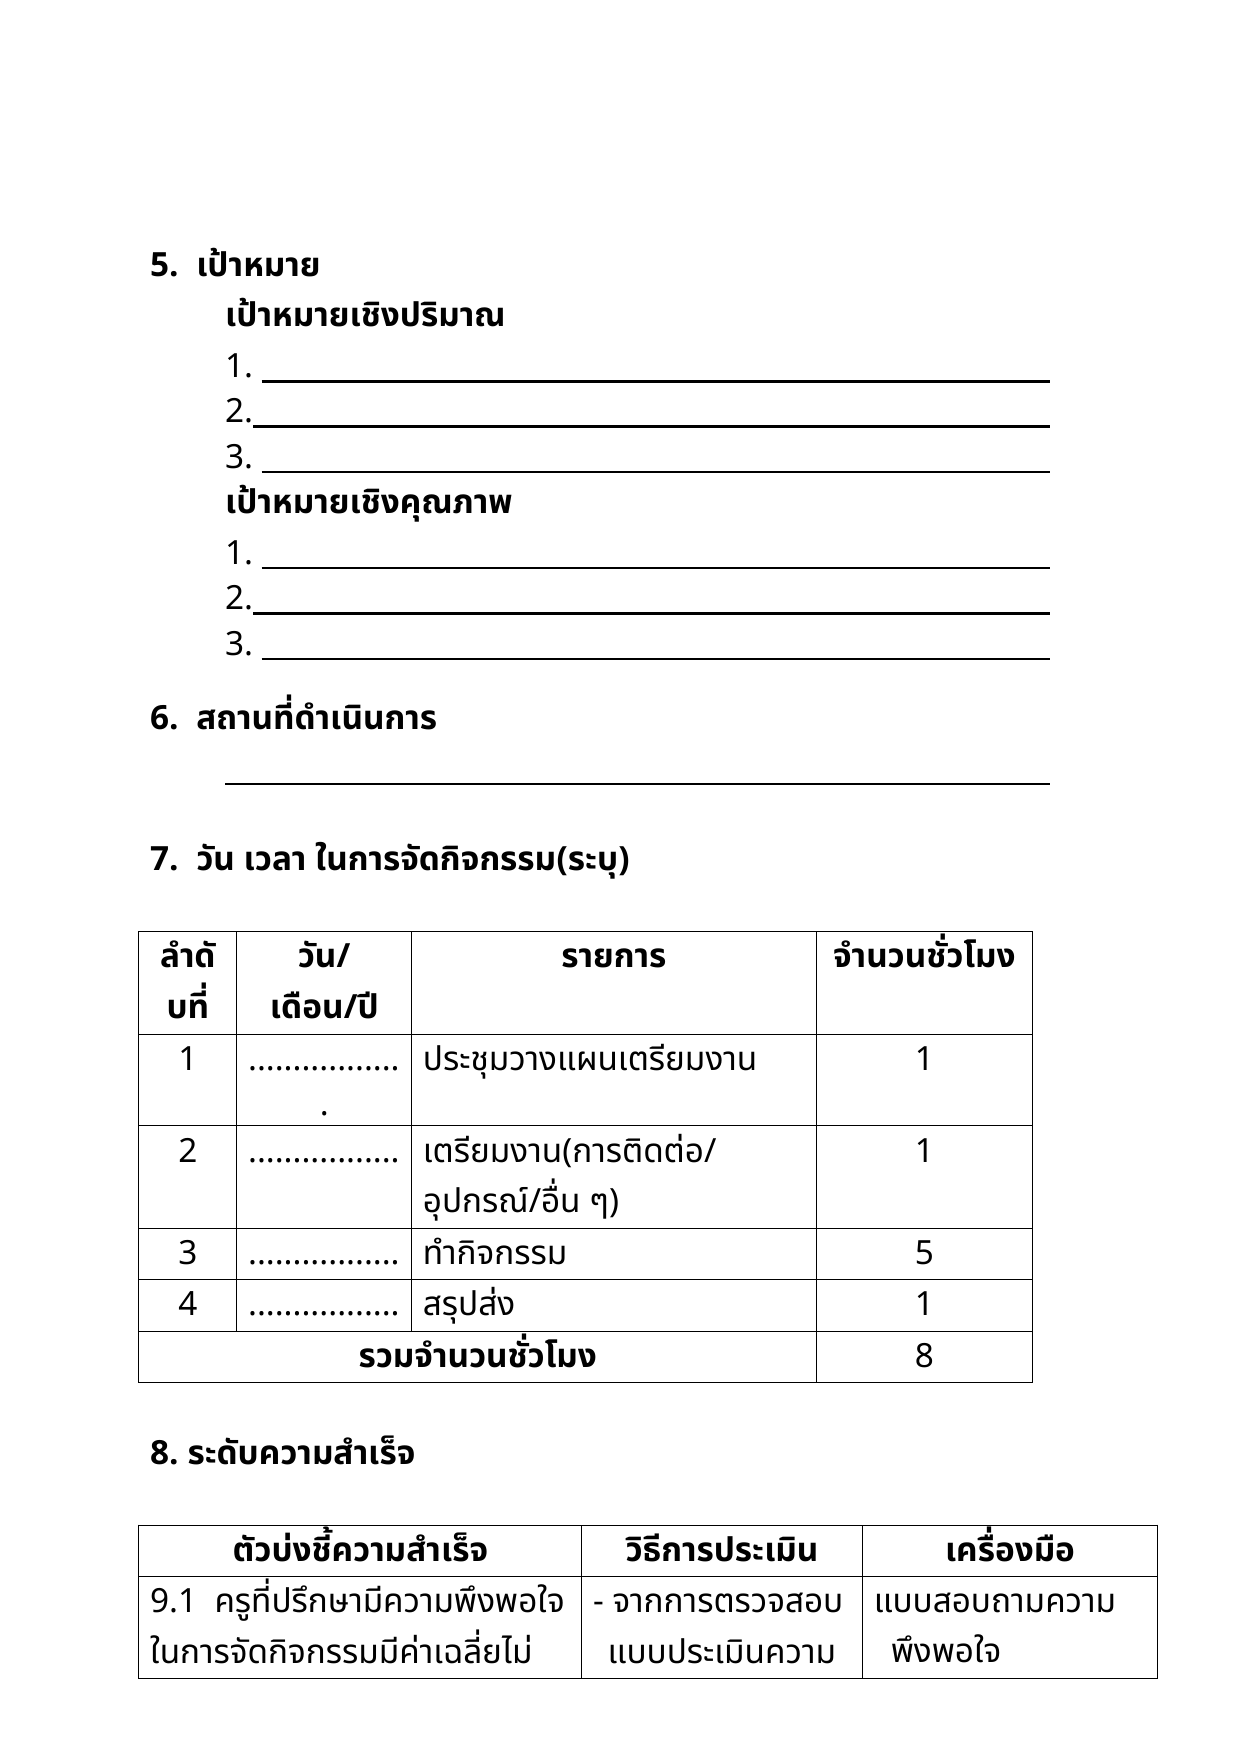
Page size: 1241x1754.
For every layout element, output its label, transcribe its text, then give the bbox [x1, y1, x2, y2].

text 1. 2. 3. เป้าหมายเชิงคุณภาพ [150, 342, 1122, 529]
table_cell ทำกิจกรรม [412, 1229, 816, 1279]
table_header ลำดับที่ [139, 932, 236, 1033]
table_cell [863, 1577, 1157, 1678]
table_cell 1 [817, 1126, 1032, 1228]
table_cell ................. [237, 1126, 411, 1228]
table_cell เตรียมงาน(การติดต่อ/อุปกรณ์/อื่น ๆ) [412, 1126, 816, 1228]
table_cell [139, 1577, 581, 1678]
table_cell สรุปส่ง [412, 1280, 816, 1331]
table_header จำนวนชั่วโมง [817, 932, 1032, 1033]
text เป้าหมายเชิงปริมาณ [150, 291, 1122, 342]
table_cell ประชุมวางแผนเตรียมงาน [412, 1035, 816, 1125]
table_cell 8 [817, 1332, 1032, 1382]
table_header เครื่องมือ [863, 1526, 1157, 1576]
table_cell รวมจำนวนชั่วโมง [139, 1332, 816, 1382]
table_cell ................. [237, 1229, 411, 1279]
table_header รายการ [412, 932, 816, 1033]
text 5. เป้าหมาย [150, 241, 1122, 291]
table_header วิธีการประเมิน [582, 1526, 862, 1576]
table_cell ................. [237, 1280, 411, 1331]
table_cell 2 [139, 1126, 236, 1228]
text 6. สถานที่ดำเนินการ [150, 694, 1122, 790]
table_cell 1 [139, 1035, 236, 1125]
table_cell 4 [139, 1280, 236, 1331]
table_cell 1 [817, 1280, 1032, 1331]
table_header ตัวบ่งชี้ความสำเร็จ [139, 1526, 581, 1576]
table_cell 1 [817, 1035, 1032, 1125]
text 7. วัน เวลา ในการจัดกิจกรรม(ระบุ) [150, 835, 1122, 886]
table_cell .................. [237, 1035, 411, 1125]
table_cell 3 [139, 1229, 236, 1279]
table_header วัน/เดือน/ปี [237, 932, 411, 1033]
text 8. ระดับความสำเร็จ [150, 1428, 1122, 1479]
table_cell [582, 1577, 862, 1678]
text 1. 2. 3. [150, 529, 1122, 694]
table_cell 5 [817, 1229, 1032, 1279]
